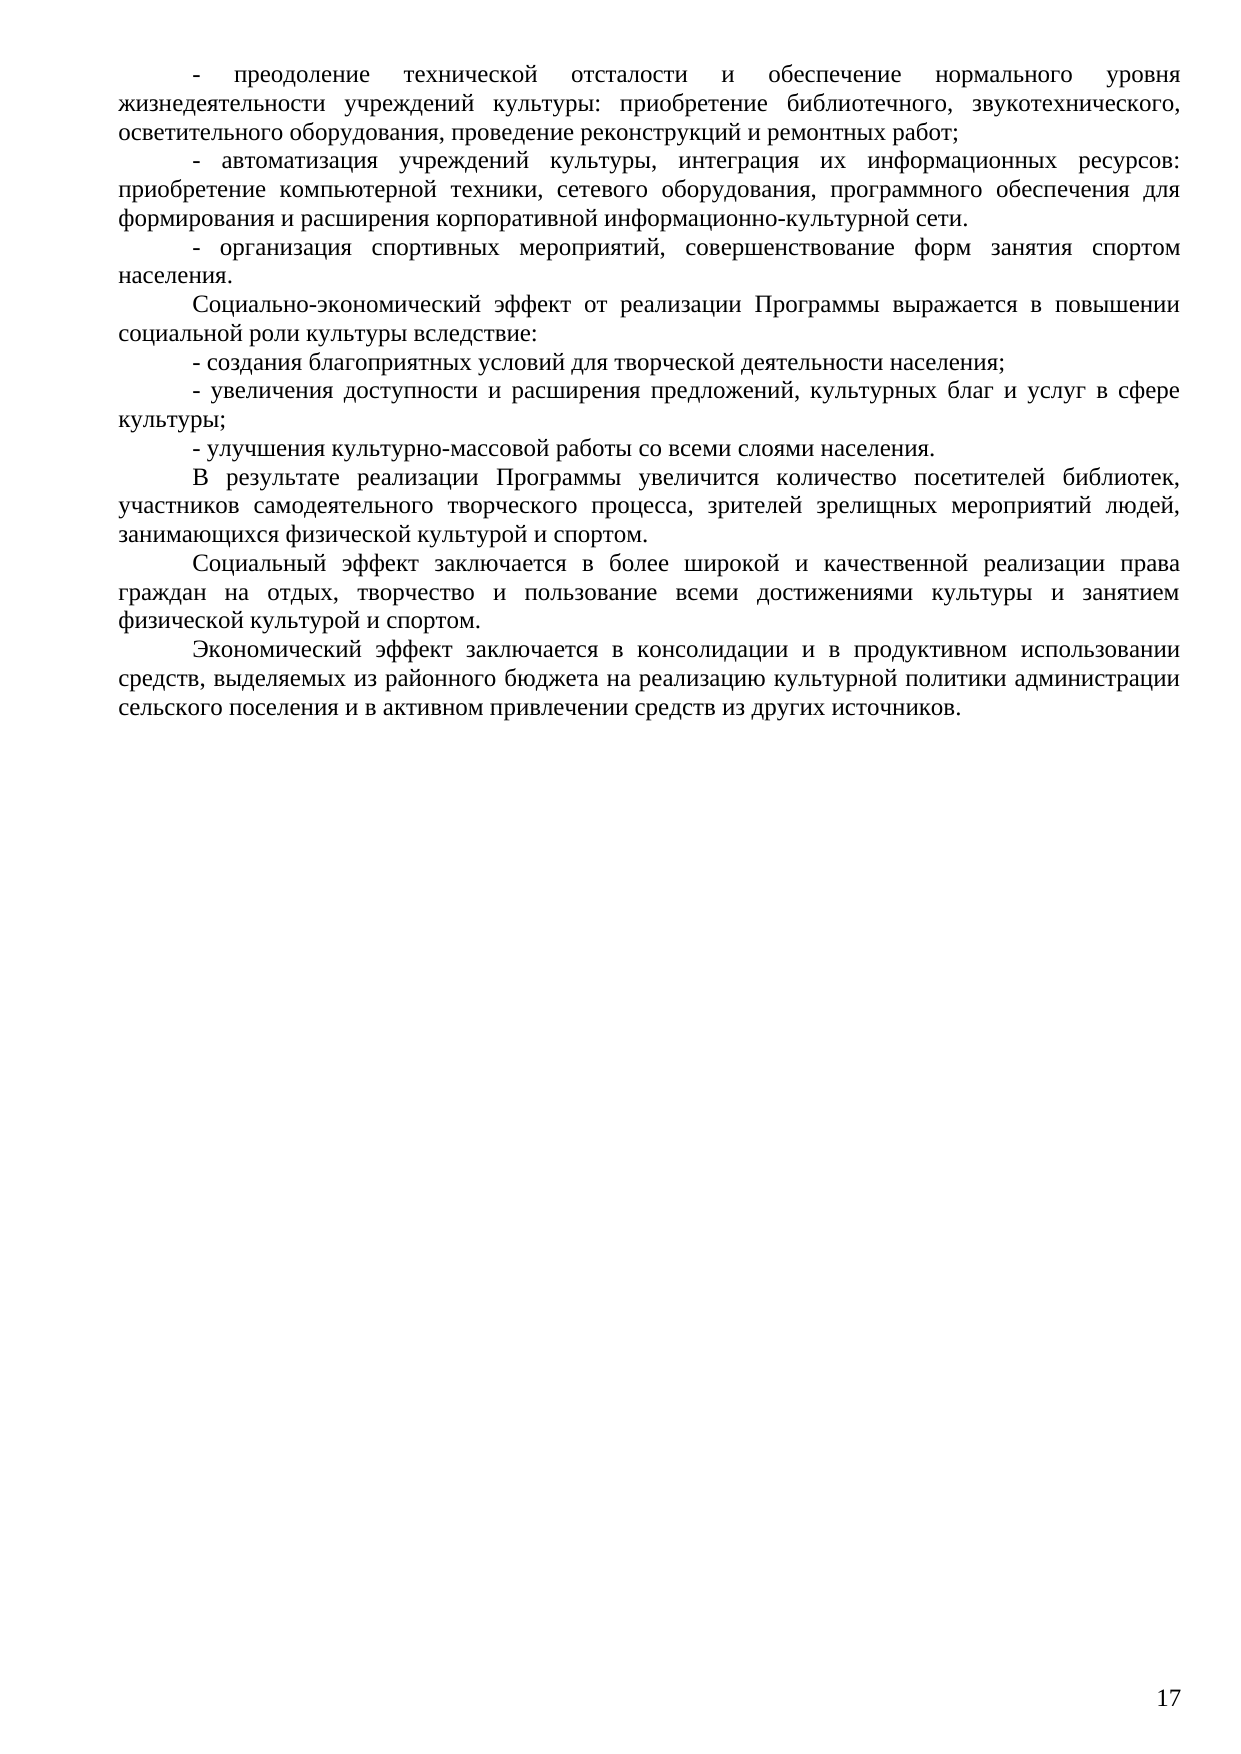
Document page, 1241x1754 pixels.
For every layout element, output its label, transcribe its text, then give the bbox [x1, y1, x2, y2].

text - организация спортивных мероприятий, совершенствование форм занятия спортом населения. [118, 232, 1181, 289]
text В результате реализации Программы увеличится количество посетителей библиотек, участников самодеятельного творческого процесса, зрителей зрелищных мероприятий людей, занимающихся физической культурой и спортом. [118, 462, 1181, 548]
text - преодоление технической отсталости и обеспечение нормального уровня жизнедеятельности учреждений культуры: приобретение библиотечного, звукотехнического, осветительного оборудования, проведение реконструкций и ремонтных работ; [118, 59, 1181, 145]
text - автоматизация учреждений культуры, интеграция их информационных ресурсов: приобретение компьютерной техники, сетевого оборудования, программного обеспечения для формирования и расширения корпоративной информационно-культурной сети. [118, 145, 1181, 232]
text - улучшения культурно-массовой работы со всеми слоями населения. [118, 433, 1181, 462]
text Социально-экономический эффект от реализации Программы выражается в повышении социальной роли культуры вследствие: [118, 289, 1181, 347]
text Экономический эффект заключается в консолидации и в продуктивном использовании средств, выделяемых из районного бюджета на реализацию культурной политики администрации сельского поселения и в активном привлечении средств из других источников. [118, 634, 1181, 720]
text - создания благоприятных условий для творческой деятельности населения; [118, 347, 1181, 375]
text Социальный эффект заключается в более широкой и качественной реализации права граждан на отдых, творчество и пользование всеми достижениями культуры и занятием физической культурой и спортом. [118, 548, 1181, 634]
text - увеличения доступности и расширения предложений, культурных благ и услуг в сфере культуры; [118, 375, 1181, 433]
